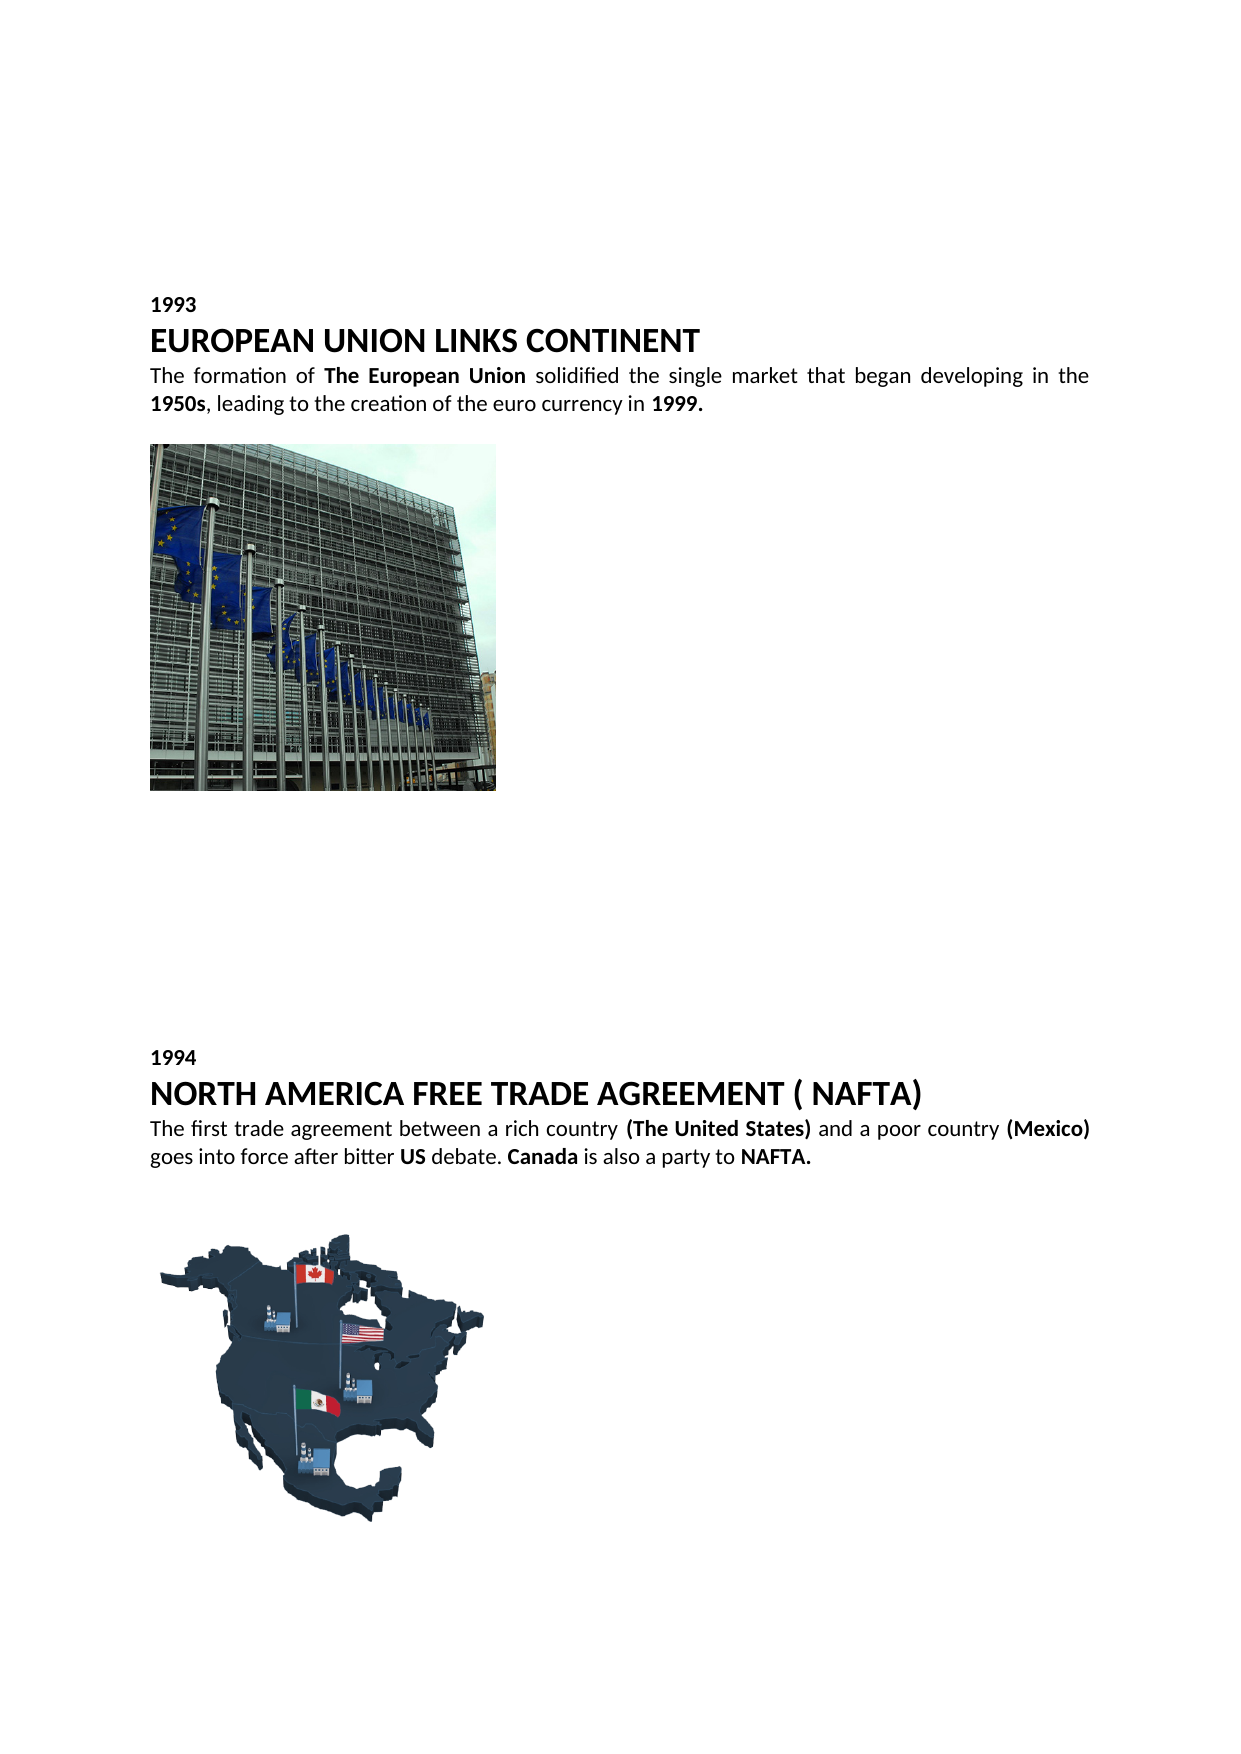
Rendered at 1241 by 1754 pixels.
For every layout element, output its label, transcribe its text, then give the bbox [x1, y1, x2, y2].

text The formation of The European Union solidified the single market that began developing in the 1950s, leading to the creation of the euro currency in 1999. [150, 361, 1090, 417]
picture [150, 1200, 496, 1546]
text EUROPEAN UNION LINKS CONTINENT [150, 318, 1090, 361]
text The first trade agreement between a rich country (The United States) and a poor country (Mexico) goes into force after bitter US debate. Canada is also a party to NAFTA. [150, 1114, 1090, 1170]
text 1994 [150, 1043, 1090, 1071]
text 1993 [150, 290, 1090, 318]
text NORTH AMERICA FREE TRADE AGREEMENT ( NAFTA) [150, 1071, 1090, 1114]
picture [150, 444, 496, 791]
